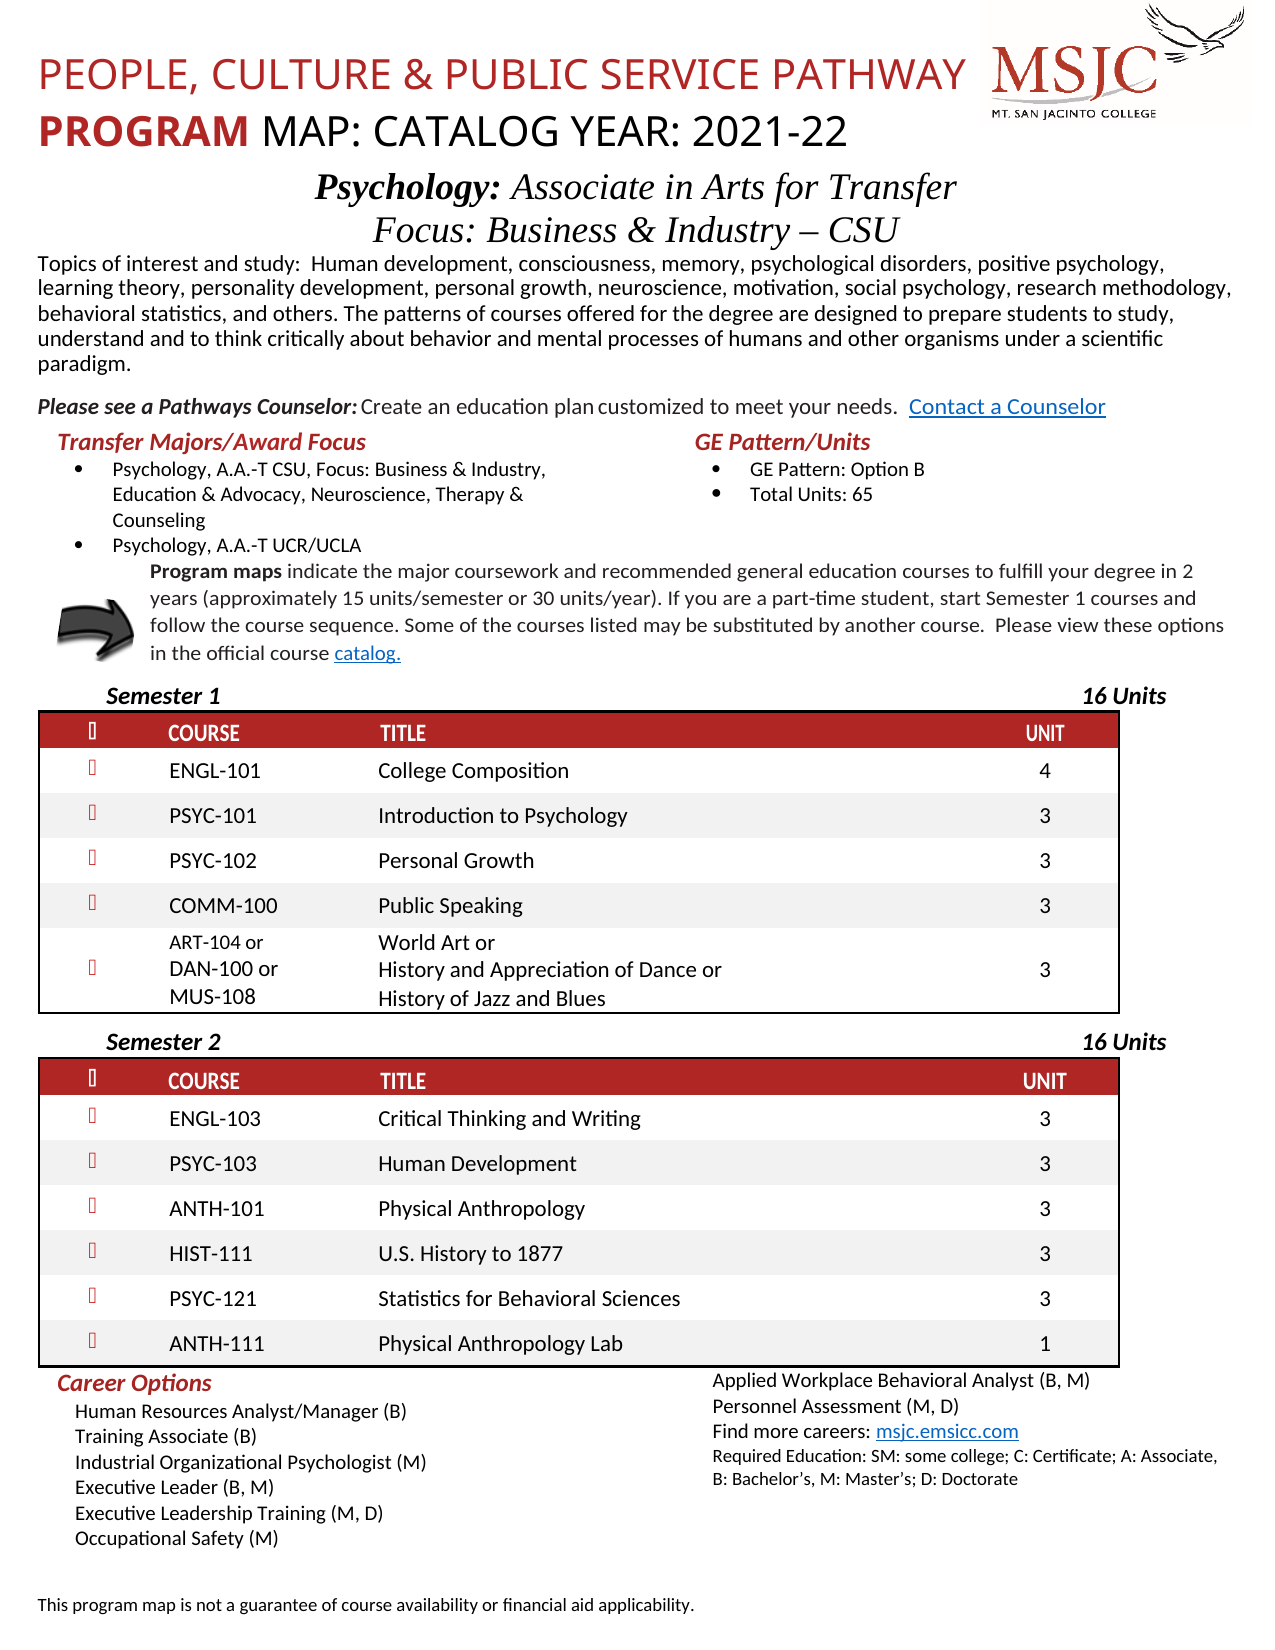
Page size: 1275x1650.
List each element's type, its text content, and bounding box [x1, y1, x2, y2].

text Human Resources Analyst/Manager (B) [75, 1398, 600, 1423]
table_cell Physical Anthropology Lab [369, 1320, 981, 1365]
table_cell Human Development [369, 1140, 981, 1185]
table_cell 3 [981, 838, 1118, 883]
text Personnel Assessment (M, D) [712, 1393, 1237, 1418]
text Executive Leadership Training (M, D) [75, 1500, 600, 1525]
table_cell [40, 1275, 157, 1320]
table_cell COMM-100 [157, 883, 369, 928]
picture [54, 592, 139, 666]
table_cell 3 [981, 1230, 1118, 1275]
text Find more careers: msjc.emsicc.com [712, 1418, 1237, 1444]
table_cell PSYC-102 [157, 838, 369, 883]
subtitle Career Options [57, 1368, 600, 1398]
table_cell PSYC-103 [157, 1140, 369, 1185]
table_cell Personal Growth [369, 838, 981, 883]
table_header [40, 713, 157, 748]
table_cell [40, 1320, 157, 1365]
table_cell PSYC-101 [157, 793, 369, 838]
list Total Units: 65 [712, 482, 1237, 507]
table_cell Public Speaking [369, 883, 981, 928]
text Focus: Business & Industry – CSU [37, 208, 1237, 251]
text Industrial Organizational Psychologist (M) [75, 1449, 600, 1474]
table_cell 1 [981, 1320, 1118, 1365]
table_header [40, 1059, 157, 1095]
table_cell Statistics for Behavioral Sciences [369, 1275, 981, 1320]
table_cell 3 [981, 1140, 1118, 1185]
text Program maps indicate the major coursework and recommended general education courses to fulfill your degree in 2 years (approximately 15 units/semester or 30 units/year). If you are a part-time student, start Semester 1 courses and follow the course sequence. Some of the courses listed may be substituted by another course. Please view these options in the official course catalog. [150, 558, 1237, 665]
table_cell [40, 883, 157, 928]
text Occupational Safety (M) [75, 1525, 600, 1551]
text Semester 2 16 Units [37, 1026, 1237, 1057]
list GE Pattern: Option B [712, 456, 1237, 482]
list Psychology, A.A.-T UCR/UCLA [75, 532, 600, 558]
table_cell [40, 928, 157, 1012]
table_cell 3 [981, 928, 1118, 1012]
text Training Associate (B) [75, 1423, 600, 1449]
table_cell [40, 793, 157, 838]
table_cell 4 [981, 748, 1118, 793]
table_cell 3 [981, 1095, 1118, 1140]
text Semester 1 16 Units [37, 680, 1237, 710]
table_cell [40, 1230, 157, 1275]
table_cell World Art or History and Appreciation of Dance or History of Jazz and Blues [369, 928, 981, 1012]
table_header COURSE [157, 713, 369, 748]
text Applied Workplace Behavioral Analyst (B, M) [712, 1367, 1237, 1393]
table_cell [40, 748, 157, 793]
table_cell 3 [981, 793, 1118, 838]
table_cell ENGL-101 [157, 748, 369, 793]
table_cell [40, 838, 157, 883]
text Psychology: Associate in Arts for Transfer [37, 165, 1237, 208]
table_cell [40, 1185, 157, 1230]
table_cell ENGL-103 [157, 1095, 369, 1140]
text Required Education: SM: some college; C: Certificate; A: Associate, B: Bachelor’s, M: Master’s; D: Doctorate [712, 1444, 1237, 1489]
table_cell Introduction to Psychology [369, 793, 981, 838]
table_cell 3 [981, 1275, 1118, 1320]
table_cell ANTH-101 [157, 1185, 369, 1230]
picture [979, 0, 1252, 126]
text Please see a Pathways Counselor: Create an education plan customized to meet your needs. Contact a Counselor [37, 394, 1237, 419]
text Executive Leader (B, M) [75, 1474, 600, 1500]
table_cell [40, 1095, 157, 1140]
text Topics of interest and study: Human development, consciousness, memory, psychological disorders, positive psychology, learning theory, personality development, personal growth, neuroscience, motivation, social psychology, research methodology, behavioral statistics, and others. The patterns of courses offered for the degree are designed to prepare students to study, understand and to think critically about behavior and mental processes of humans and other organisms under a scientific paradigm. [37, 251, 1237, 377]
table_header TITLE [369, 1059, 981, 1095]
table_header TITLE [369, 713, 981, 748]
subtitle GE Pattern/Units [694, 426, 1237, 456]
table_cell College Composition [369, 748, 981, 793]
table_cell HIST-111 [157, 1230, 369, 1275]
table_cell ART-104 or DAN-100 or MUS-108 [157, 928, 369, 1012]
subtitle Transfer Majors/Award Focus [57, 426, 600, 456]
table_cell Physical Anthropology [369, 1185, 981, 1230]
table_header COURSE [157, 1059, 369, 1095]
table_cell 3 [981, 1185, 1118, 1230]
table_cell ANTH-111 [157, 1320, 369, 1365]
list Psychology, A.A.-T CSU, Focus: Business & Industry, Education & Advocacy, Neuroscience, Therapy & Counseling [75, 456, 600, 532]
table_cell U.S. History to 1877 [369, 1230, 981, 1275]
table_cell PSYC-121 [157, 1275, 369, 1320]
table_cell 3 [981, 883, 1118, 928]
table_header UNIT [981, 713, 1118, 748]
table_cell [40, 1140, 157, 1185]
table_header UNIT [981, 1059, 1118, 1095]
table_cell Critical Thinking and Writing [369, 1095, 981, 1140]
